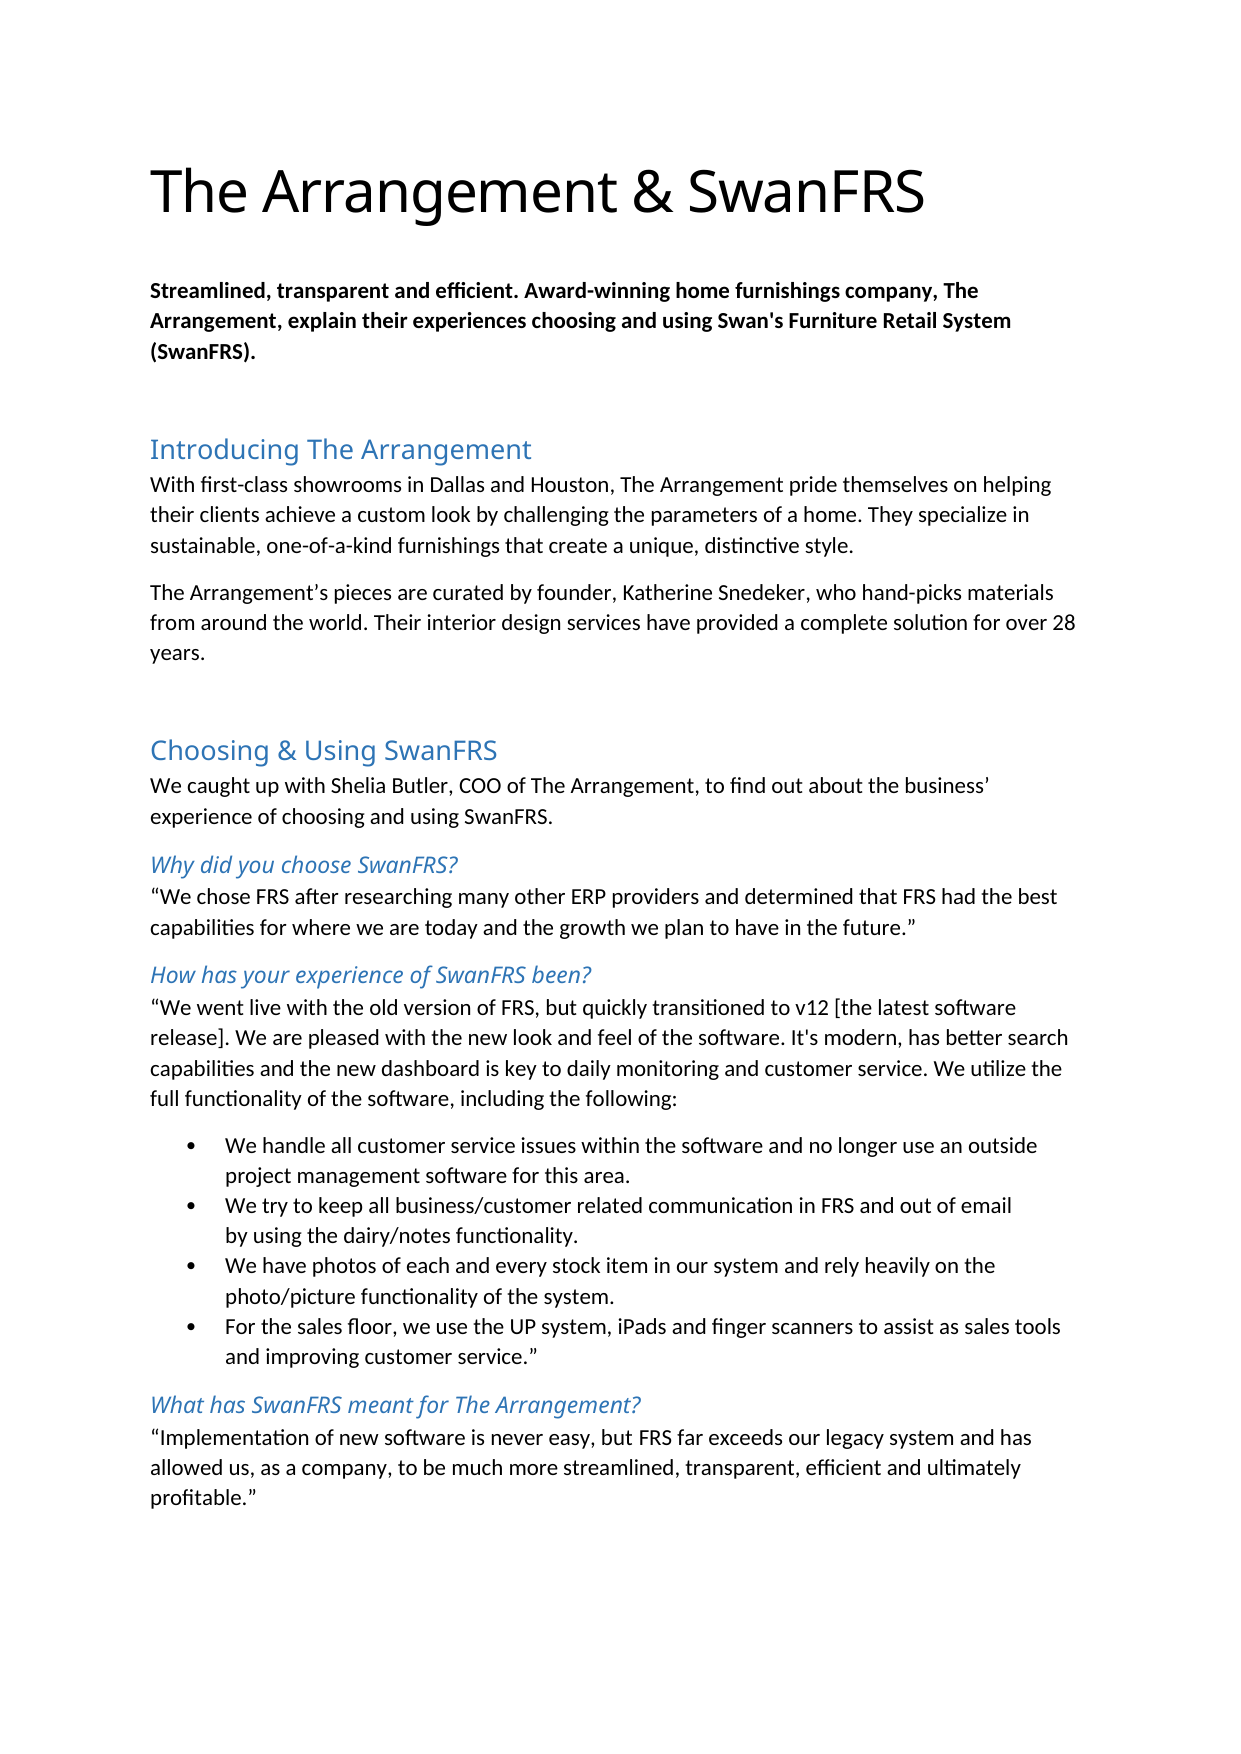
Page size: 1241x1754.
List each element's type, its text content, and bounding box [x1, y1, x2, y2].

text “We chose FRS after researching many other ERP providers and determined that FRS had the best capabilities for where we are today and the growth we plan to have in the future.” [150, 882, 1090, 941]
subtitle Choosing & Using SwanFRS [150, 732, 1090, 769]
text “We went live with the old version of FRS, but quickly transitioned to v12 [the latest software release]. We are pleased with the new look and feel of the software. It's modern, has better search capabilities and the new dashboard is key to daily monitoring and customer service. We utilize the full functionality of the software, including the following: [150, 993, 1090, 1112]
text The Arrangement’s pieces are curated by founder, Katherine Snedeker, who hand-picks materials from around the world. Their interior design services have provided a complete solution for over 28 years. [150, 578, 1090, 666]
list We try to keep all business/customer related communication in FRS and out of email by using the dairy/notes functionality. [187, 1191, 1090, 1249]
list We have photos of each and every stock item in our system and rely heavily on the photo/picture functionality of the system. [187, 1252, 1090, 1310]
title The Arrangement & SwanFRS [150, 150, 1090, 229]
list For the sales floor, we use the UP system, iPads and finger scanners to assist as sales tools and improving customer service.” [187, 1312, 1090, 1370]
subtitle Introducing The Arrangement [150, 431, 1090, 467]
text With first-class showrooms in Dallas and Houston, The Arrangement pride themselves on helping their clients achieve a custom look by challenging the parameters of a home. They specialize in sustainable, one-of-a-kind furnishings that create a unique, distinctive style. [150, 470, 1090, 559]
subtitle How has your experience of SwanFRS been? [150, 959, 1090, 991]
text Streamlined, transparent and efficient. Award-winning home furnishings company, The Arrangement, explain their experiences choosing and using Swan's Furniture Retail System (SwanFRS). [150, 276, 1090, 365]
subtitle What has SwanFRS meant for The Arrangement? [150, 1389, 1090, 1420]
list We handle all customer service issues within the software and no longer use an outside project management software for this area. [187, 1131, 1090, 1189]
subtitle Why did you choose SwanFRS? [150, 849, 1090, 880]
text “Implementation of new software is never easy, but FRS far exceeds our legacy system and has allowed us, as a company, to be much more streamlined, transparent, efficient and ultimately profitable.” [150, 1423, 1090, 1511]
text We caught up with Shelia Butler, COO of The Arrangement, to find out about the business’ experience of choosing and using SwanFRS. [150, 772, 1090, 830]
